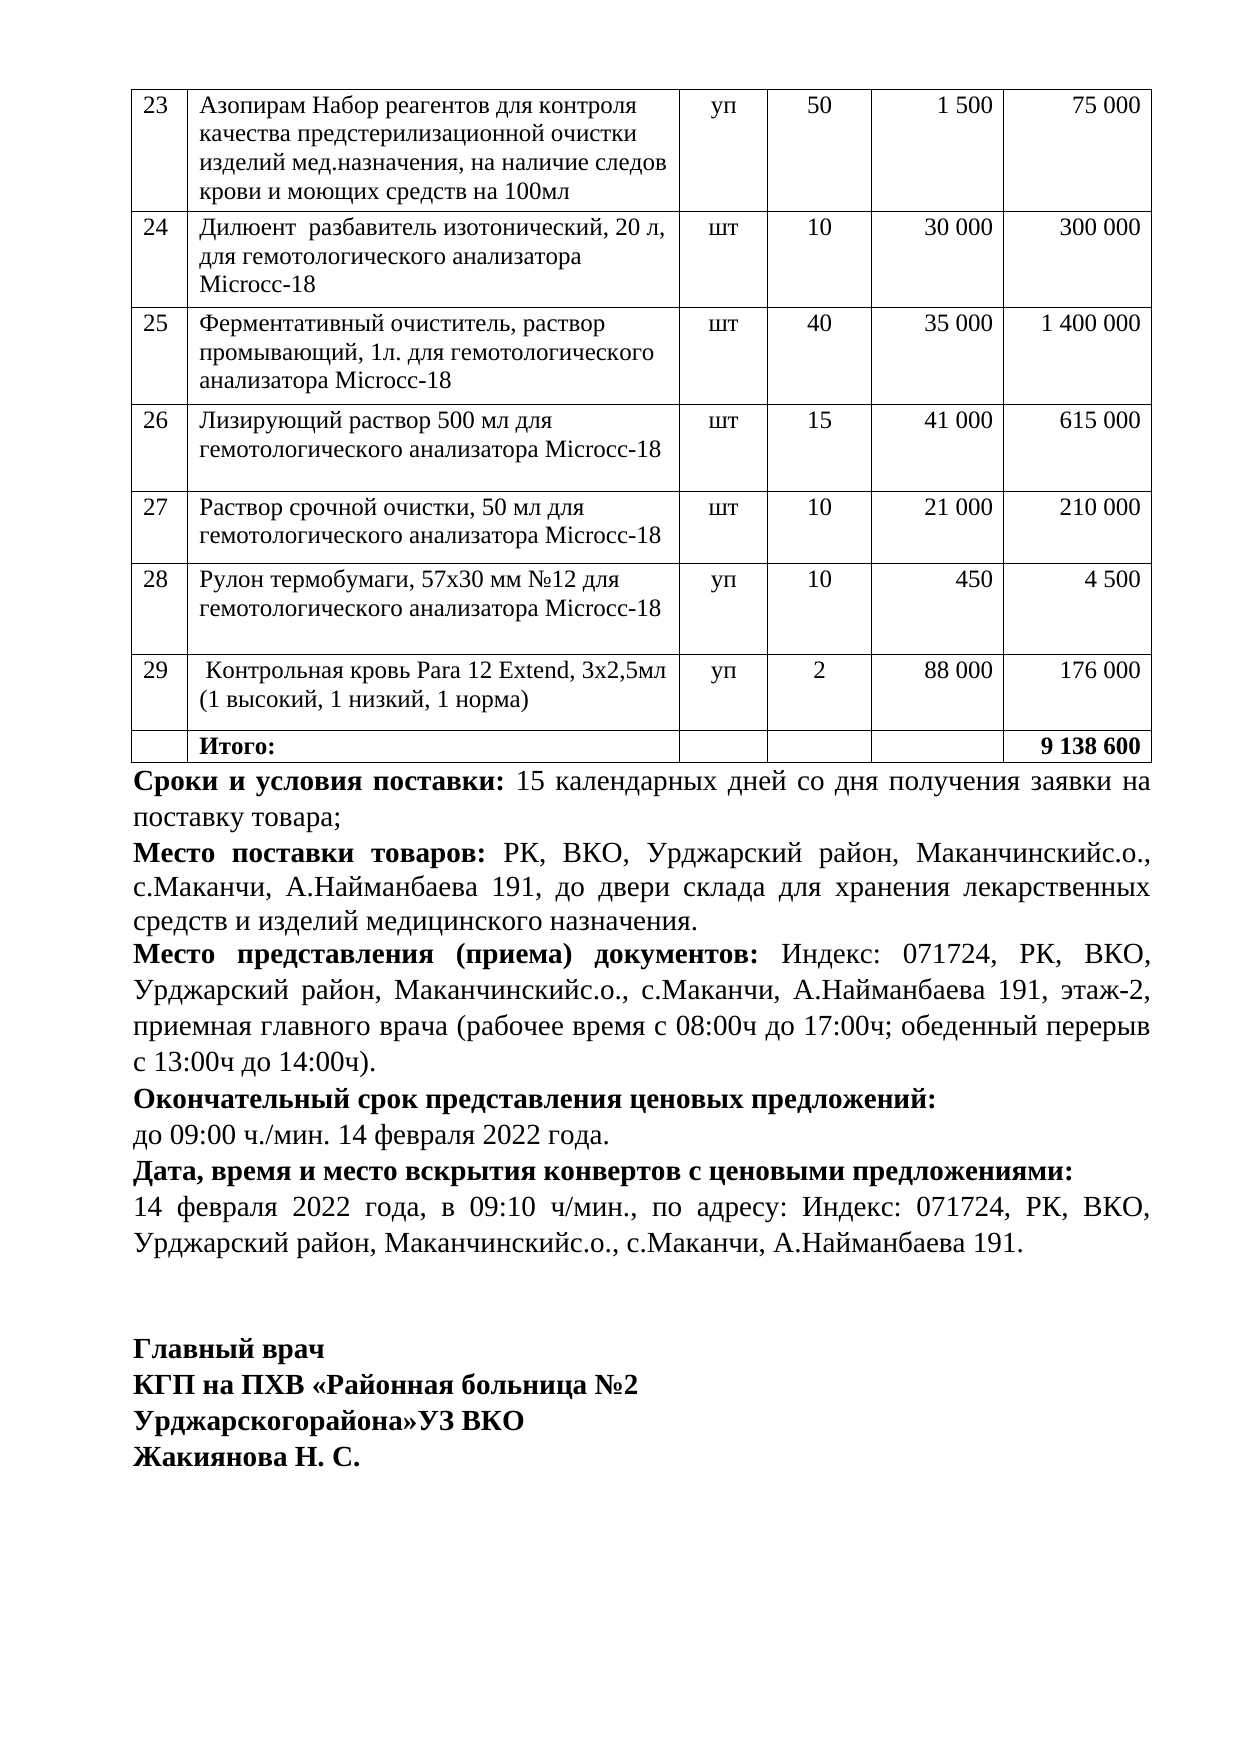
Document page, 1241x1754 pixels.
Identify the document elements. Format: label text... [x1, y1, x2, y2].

text Жакиянова Н. С. [133, 1439, 1152, 1473]
table_cell Ферментативный очиститель, раствор промывающий, 1л. для гемотологического анализатора Microcc-18 [188, 308, 679, 404]
table_cell 35 000 [872, 308, 1003, 404]
text 14 февраля 2022 года, в 09:10 ч/мин., по адресу: Индекс: 071724, РК, ВКО, Урджарский район, Маканчинскийс.о., с.Маканчи, А.Найманбаева 191. [133, 1189, 1152, 1259]
table_cell шт [680, 405, 767, 491]
text Урджарскогорайона»УЗ ВКО [133, 1403, 1152, 1437]
table_cell 24 [132, 212, 187, 307]
table_cell 176 000 [1004, 655, 1151, 730]
text Место поставки товаров: РК, ВКО, Урджарский район, Маканчинскийс.о., с.Маканчи, А.Найманбаева 191, до двери склада для хранения лекарственных средств и изделий медицинского назначения. [133, 836, 1152, 936]
table_cell шт [680, 212, 767, 307]
table_cell 40 [768, 308, 871, 404]
table_cell 25 [132, 308, 187, 404]
table_cell 2 [768, 655, 871, 730]
table_cell 28 [132, 564, 187, 654]
text Окончательный срок представления ценовых предложений: [133, 1081, 1152, 1114]
table_cell Рулон термобумаги, 57х30 мм №12 для гемотологического анализатора Microcc-18 [188, 564, 679, 654]
table_cell шт [680, 308, 767, 404]
table_cell Лизирующий раствор 500 мл для гемотологического анализатора Microcc-18 [188, 405, 679, 491]
table_cell уп [680, 655, 767, 730]
table_cell 23 [132, 90, 187, 211]
text Дата, время и место вскрытия конвертов с ценовыми предложениями: [133, 1153, 1152, 1187]
text Сроки и условия поставки: 15 календарных дней со дня получения заявки на поставку товара; [133, 763, 1152, 833]
table_cell шт [680, 492, 767, 563]
table_cell 29 [132, 655, 187, 730]
table_cell 300 000 [1004, 212, 1151, 307]
table_cell Азопирам Набор реагентов для контроля качества предстерилизационной очистки изделий мед.назначения, на наличие следов крови и моющих средств на 100мл [188, 90, 679, 211]
table_cell 88 000 [872, 655, 1003, 730]
table_cell 1 400 000 [1004, 308, 1151, 404]
table_cell 27 [132, 492, 187, 563]
table_cell [872, 731, 1003, 762]
table_cell Дилюент разбавитель изотонический, 20 л, для гемотологического анализатора Microcc-18 [188, 212, 679, 307]
table_cell 10 [768, 492, 871, 563]
text Главный врач [133, 1331, 1152, 1364]
table_cell 615 000 [1004, 405, 1151, 491]
table_cell 21 000 [872, 492, 1003, 563]
text КГП на ПХВ «Районная больница №2 [133, 1367, 1152, 1401]
table_cell 10 [768, 212, 871, 307]
text Место представления (приема) документов: Индекс: 071724, РК, ВКО, Урджарский район, Маканчинскийс.о., с.Маканчи, А.Найманбаева 191, этаж-2, приемная главного врача (рабочее время с 08:00ч до 17:00ч; обеденный перерыв с 13:00ч до 14:00ч). [133, 936, 1152, 1078]
table_cell 1 500 [872, 90, 1003, 211]
table_cell 4 500 [1004, 564, 1151, 654]
table_cell 450 [872, 564, 1003, 654]
table_cell [680, 731, 767, 762]
table_cell 41 000 [872, 405, 1003, 491]
table_cell 9 138 600 [1004, 731, 1151, 762]
table_cell Раствор срочной очистки, 50 мл для гемотологического анализатора Microcc-18 [188, 492, 679, 563]
table_cell 75 000 [1004, 90, 1151, 211]
table_cell 10 [768, 564, 871, 654]
table_cell [132, 731, 187, 762]
table_cell уп [680, 564, 767, 654]
table_cell уп [680, 90, 767, 211]
text до 09:00 ч./мин. 14 февраля 2022 года. [133, 1117, 1152, 1150]
table_cell 26 [132, 405, 187, 491]
table_cell 50 [768, 90, 871, 211]
table_cell Контрольная кровь Para 12 Extend, 3х2,5мл (1 высокий, 1 низкий, 1 норма) [188, 655, 679, 730]
table_cell [768, 731, 871, 762]
table_cell Итого: [188, 731, 679, 762]
table_cell 30 000 [872, 212, 1003, 307]
table_cell 15 [768, 405, 871, 491]
table_cell 210 000 [1004, 492, 1151, 563]
